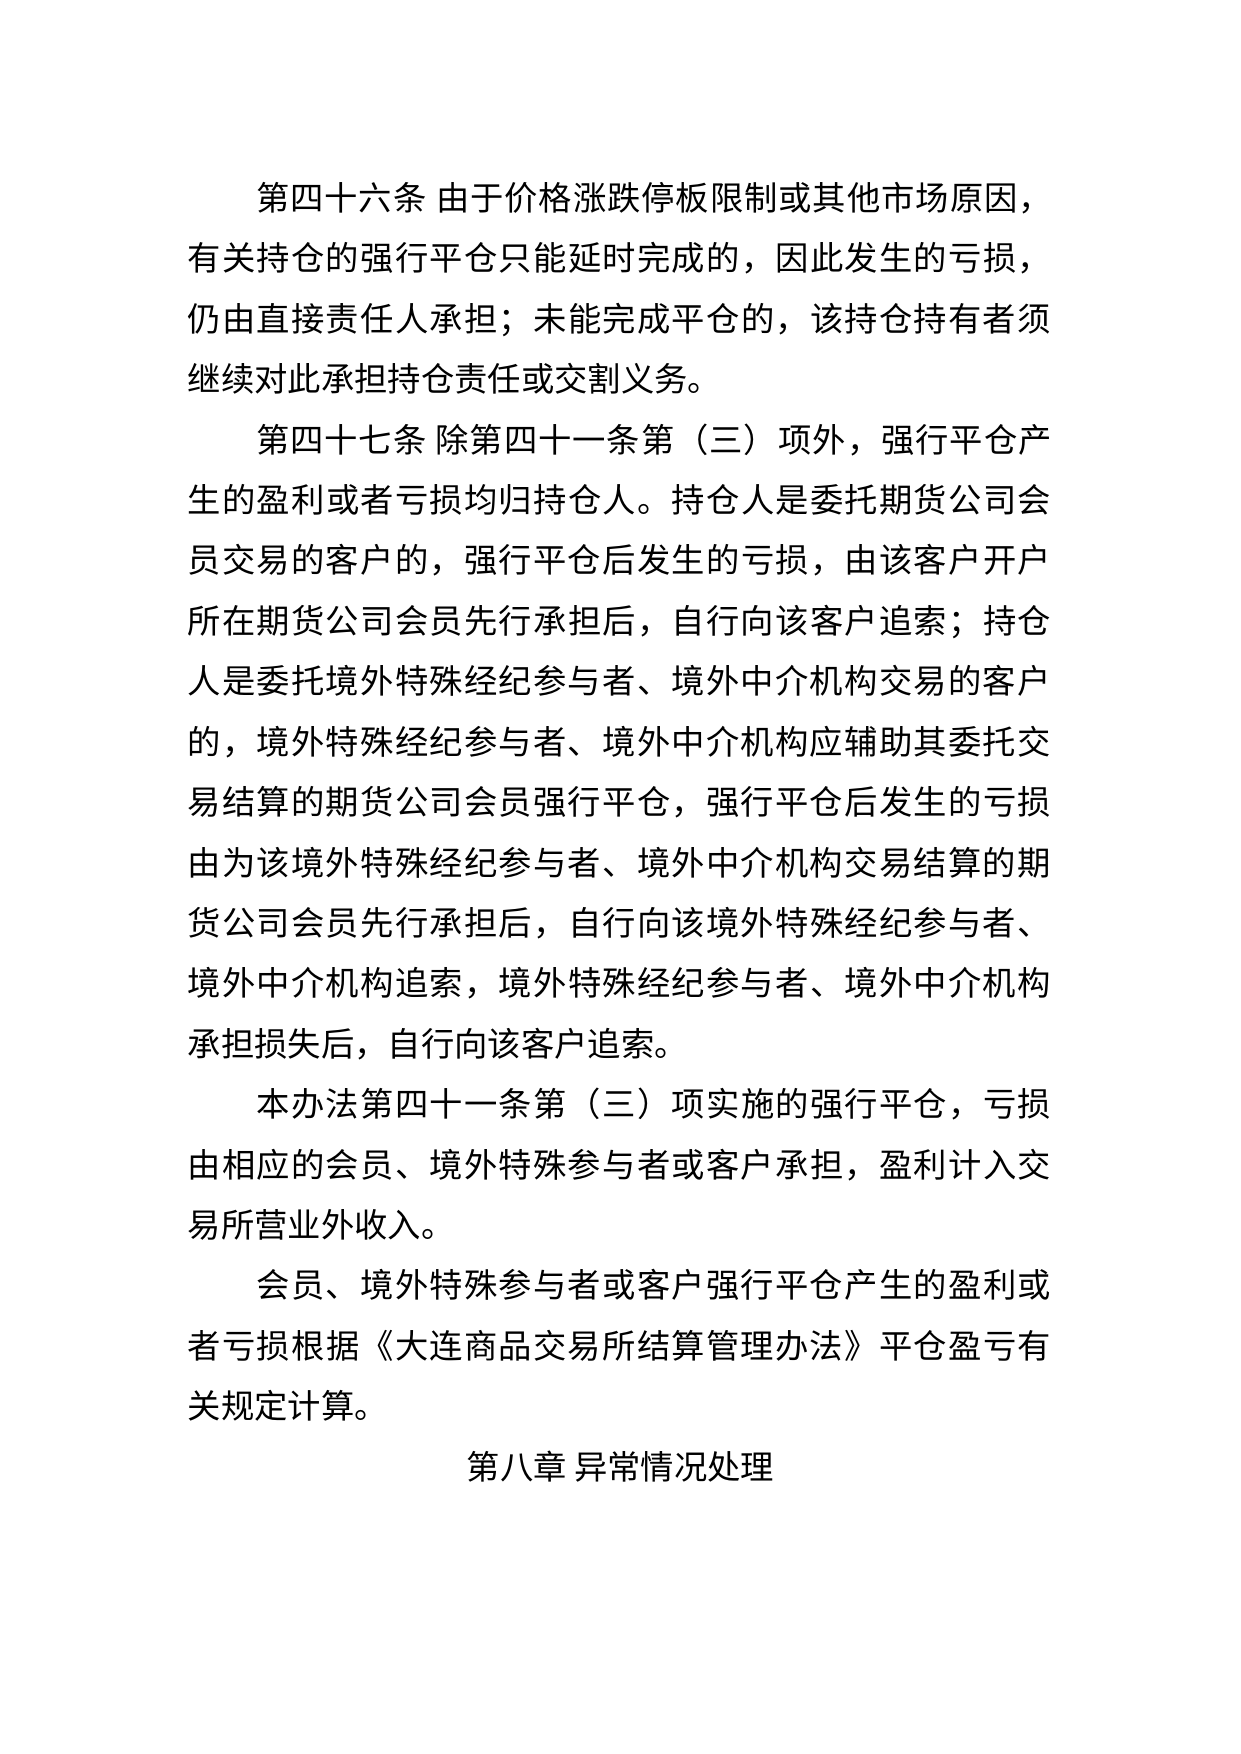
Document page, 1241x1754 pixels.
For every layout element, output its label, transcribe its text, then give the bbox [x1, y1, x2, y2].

text 第四十六条 由于价格涨跌停板限制或其他市场原因，有关持仓的强行平仓只能延时完成的，因此发生的亏损，仍由直接责任人承担；未能完成平仓的，该持仓持有者须继续对此承担持仓责任或交割义务。 [187, 162, 1053, 404]
text 第四十七条 除第四十一条第（三）项外，强行平仓产生的盈利或者亏损均归持仓人。持仓人是委托期货公司会员交易的客户的，强行平仓后发生的亏损，由该客户开户所在期货公司会员先行承担后，自行向该客户追索；持仓人是委托境外特殊经纪参与者、境外中介机构交易的客户的，境外特殊经纪参与者、境外中介机构应辅助其委托交易结算的期货公司会员强行平仓，强行平仓后发生的亏损，由为该境外特殊经纪参与者、境外中介机构交易结算的期货公司会员先行承担后，自行向该境外特殊经纪参与者、境外中介机构追索，境外特殊经纪参与者、境外中介机构承担损失后，自行向该客户追索。 [187, 404, 1053, 1068]
text 会员、境外特殊参与者或客户强行平仓产生的盈利或者亏损根据《大连商品交易所结算管理办法》平仓盈亏有关规定计算。 [187, 1249, 1053, 1431]
text 本办法第四十一条第（三）项实施的强行平仓，亏损由相应的会员、境外特殊参与者或客户承担，盈利计入交易所营业外收入。 [187, 1068, 1053, 1249]
text 第八章 异常情况处理 [187, 1431, 1053, 1491]
